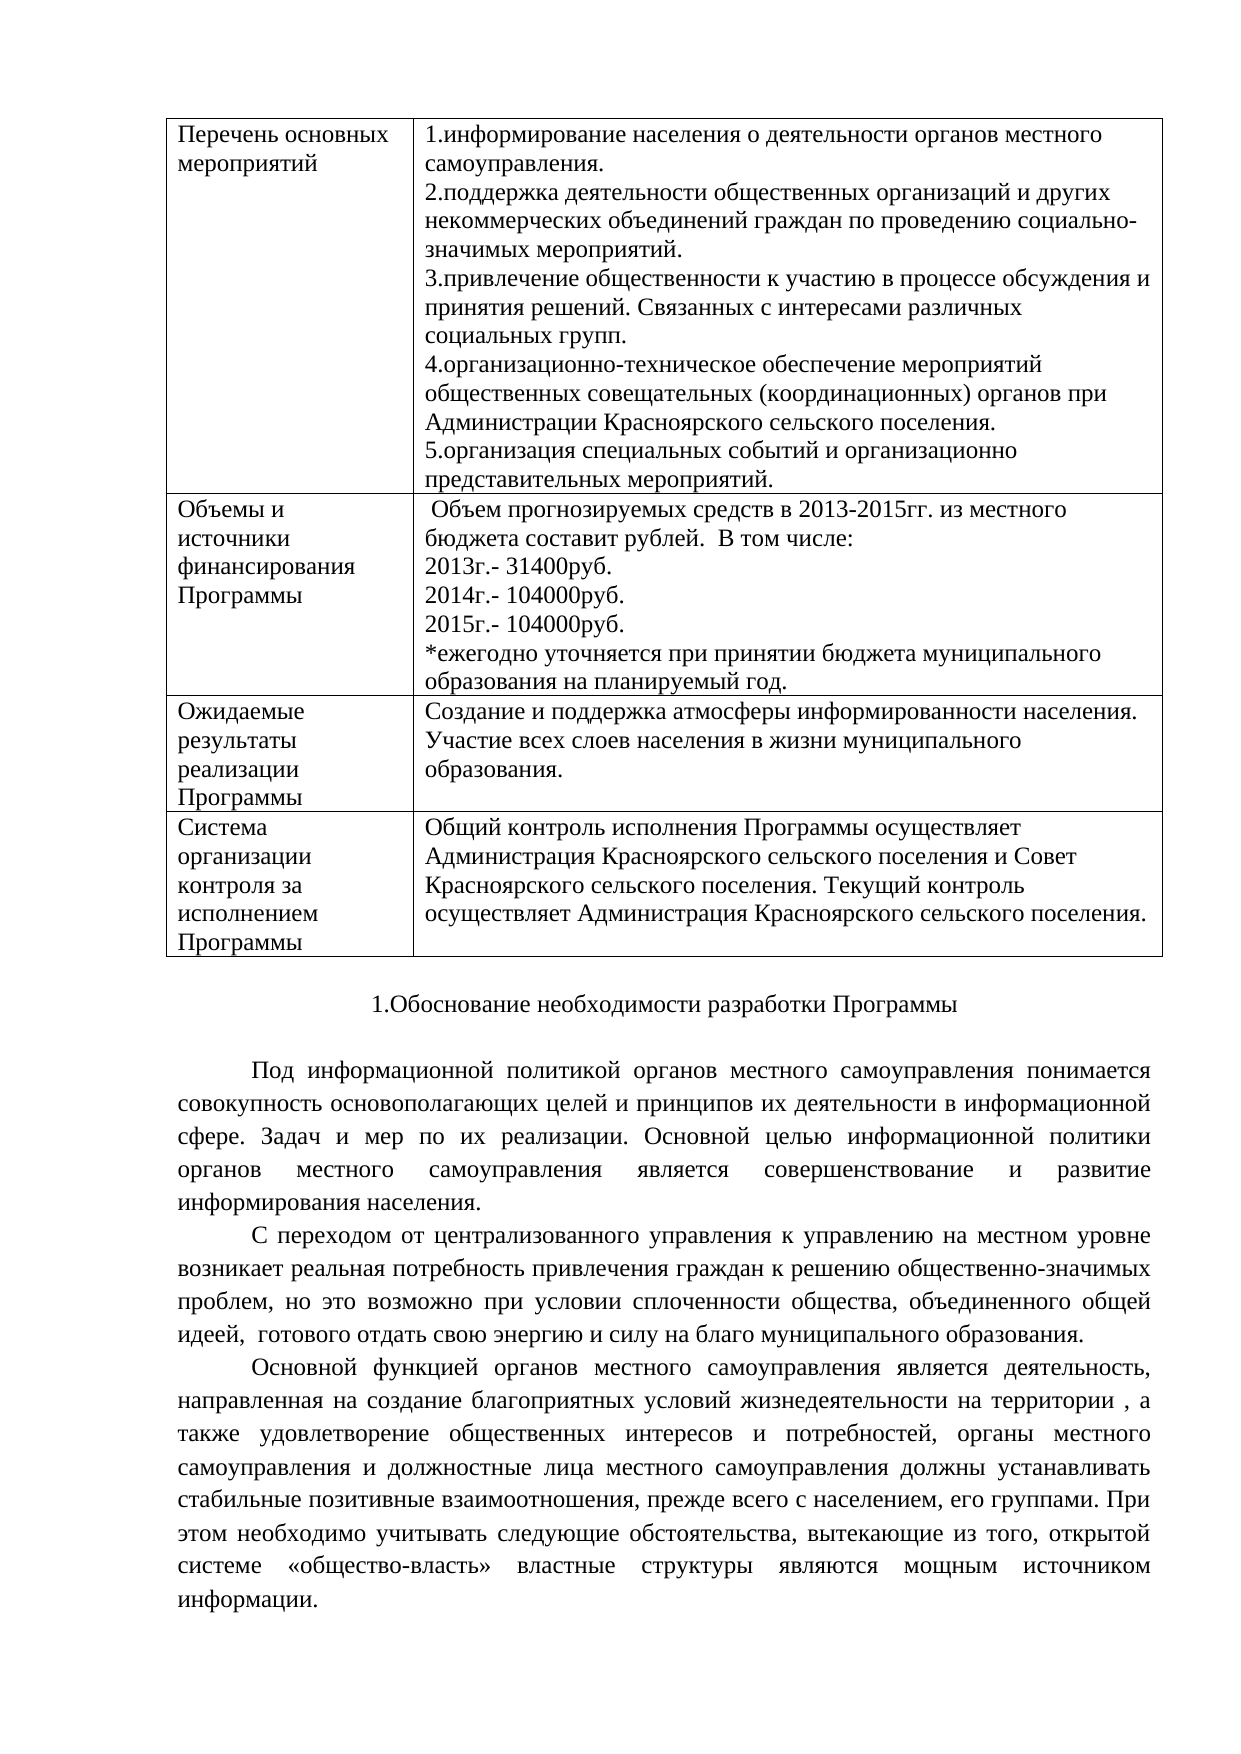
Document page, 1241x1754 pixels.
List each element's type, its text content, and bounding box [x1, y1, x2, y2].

text Основной функцией органов местного самоуправления является деятельность, направленная на создание благоприятных условий жизнедеятельности на территории , а также удовлетворение общественных интересов и потребностей, органы местного самоуправления и должностные лица местного самоуправления должны устанавливать стабильные позитивные взаимоотношения, прежде всего с населением, его группами. При этом необходимо учитывать следующие обстоятельства, вытекающие из того, открытой системе «общество-власть» властные структуры являются мощным источником информации. [177, 1352, 1152, 1612]
table_cell Перечень основных мероприятий [167, 119, 413, 493]
table_cell Общий контроль исполнения Программы осуществляет Администрация Красноярского сельского поселения и Совет Красноярского сельского поселения. Текущий контроль осуществляет Администрация Красноярского сельского поселения. [414, 812, 1162, 956]
table_cell Объем прогнозируемых средств в 2013-2015гг. из местного бюджета составит рублей. В том числе: 2013г.- 31400руб. 2014г.- 104000руб. 2015г.- 104000руб. *ежегодно уточняется при принятии бюджета муниципального образования на планируемый год. [414, 494, 1162, 695]
table_cell 1.информирование населения о деятельности органов местного самоуправления. 2.поддержка деятельности общественных организаций и других некоммерческих объединений граждан по проведению социально-значимых мероприятий. 3.привлечение общественности к участию в процессе обсуждения и принятия решений. Связанных с интересами различных социальных групп. 4.организационно-техническое обеспечение мероприятий общественных совещательных (координационных) органов при Администрации Красноярского сельского поселения. 5.организация специальных событий и организационно представительных мероприятий. [414, 119, 1162, 493]
text С переходом от централизованного управления к управлению на местном уровне возникает реальная потребность привлечения граждан к решению общественно-значимых проблем, но это возможно при условии сплоченности общества, объединенного общей идеей, готового отдать свою энергию и силу на благо муниципального образования. [177, 1220, 1152, 1348]
table_cell Ожидаемые результаты реализации Программы [167, 696, 413, 811]
text Под информационной политикой органов местного самоуправления понимается совокупность основополагающих целей и принципов их деятельности в информационной сфере. Задач и мер по их реализации. Основной целью информационной политики органов местного самоуправления является совершенствование и развитие информирования населения. [177, 1055, 1152, 1216]
table_cell Создание и поддержка атмосферы информированности населения. Участие всех слоев населения в жизни муниципального образования. [414, 696, 1162, 811]
text 1.Обоснование необходимости разработки Программы [177, 989, 1152, 1018]
table_cell Объемы и источники финансирования Программы [167, 494, 413, 695]
table_cell Система организации контроля за исполнением Программы [167, 812, 413, 956]
